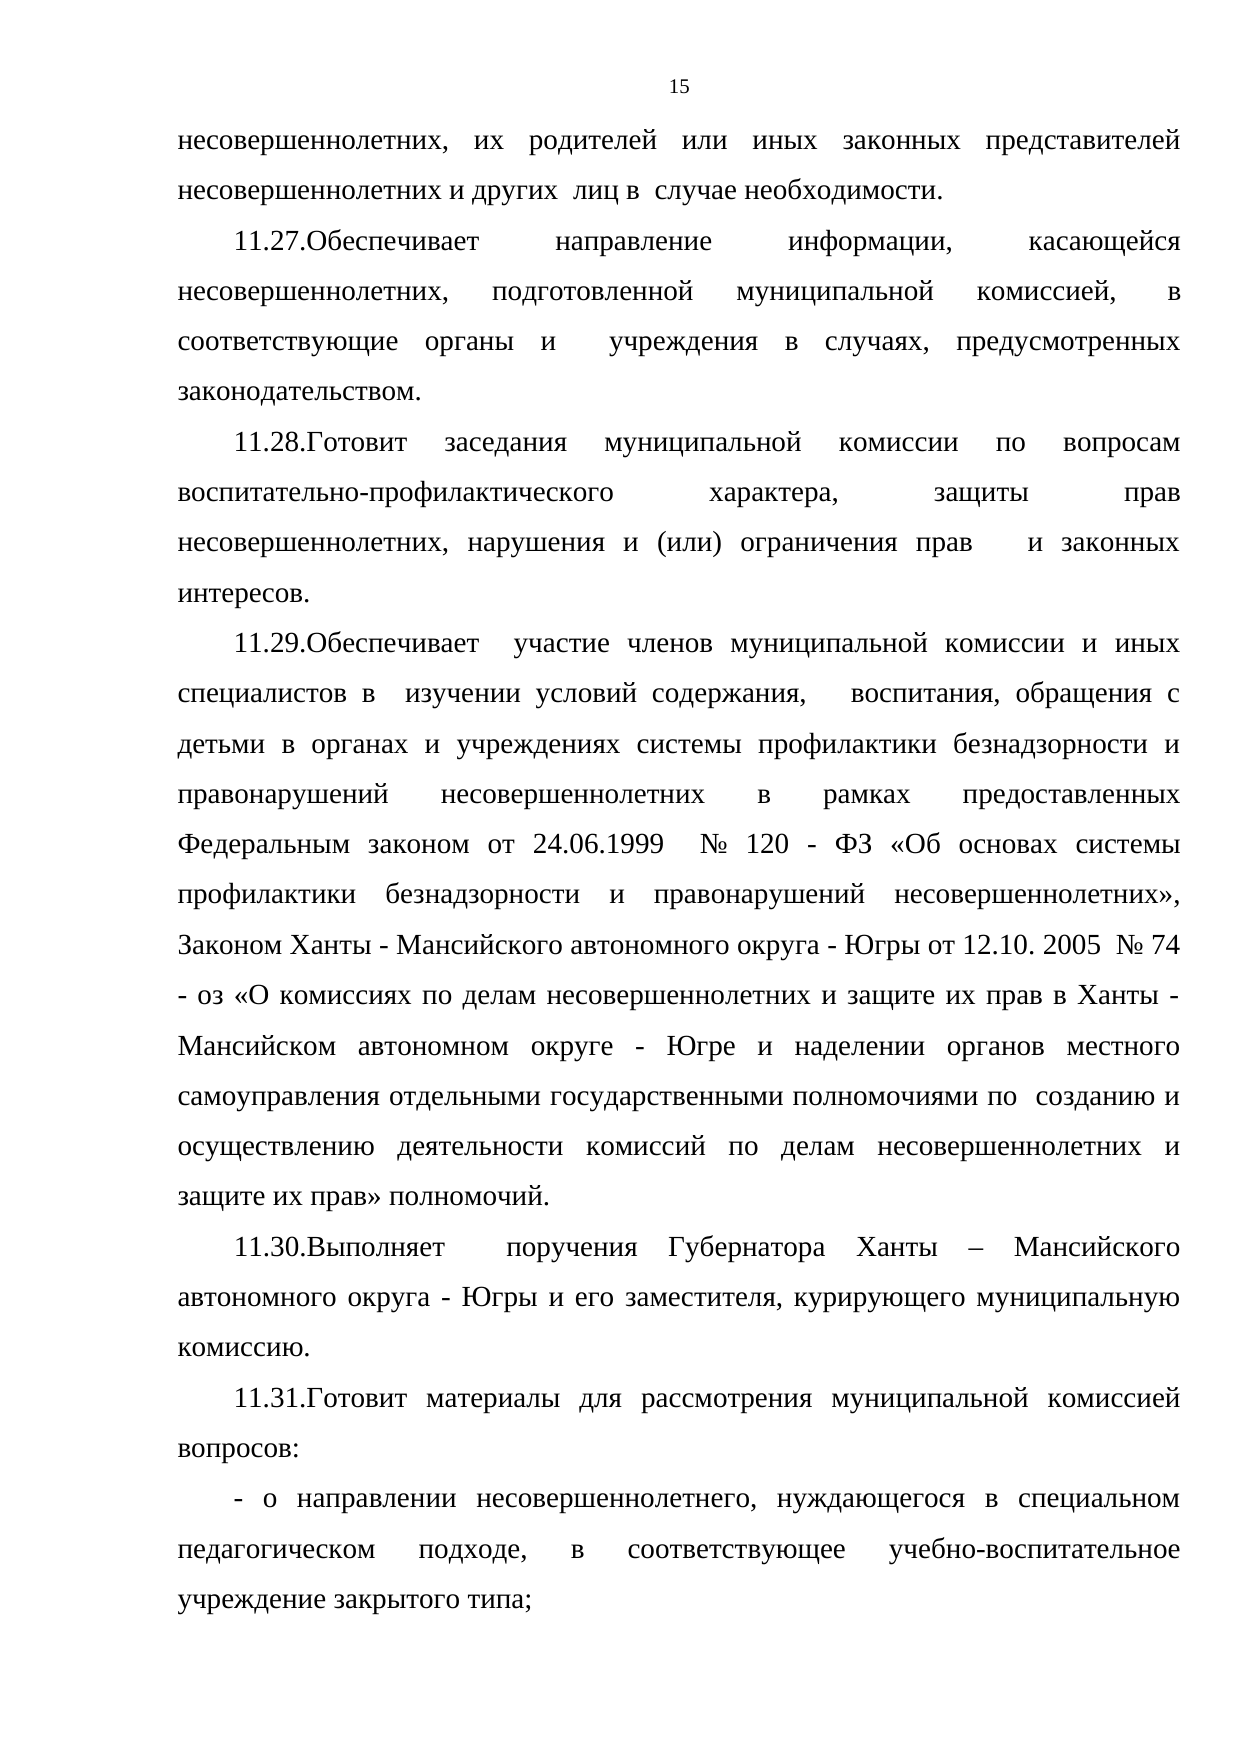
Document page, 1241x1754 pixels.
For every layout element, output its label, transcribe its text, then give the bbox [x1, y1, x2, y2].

text 11.27.Обеспечивает направление информации, касающейся несовершеннолетних, подготовленной муниципальной комиссией, в соответствующие органы и учреждения в случаях, предусмотренных законодательством. [177, 223, 1181, 407]
text 11.28.Готовит заседания муниципальной комиссии по вопросам воспитательно-профилактического характера, защиты прав несовершеннолетних, нарушения и (или) ограничения прав и законных интересов. [177, 424, 1181, 608]
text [177, 122, 1181, 206]
text 11.31.Готовит материалы для рассмотрения муниципальной комиссией вопросов: [177, 1380, 1181, 1464]
text 11.30.Выполняет поручения Губернатора Ханты – Мансийского автономного округа - Югры и его заместителя, курирующего муниципальную комиссию. [177, 1229, 1181, 1363]
text - о направлении несовершеннолетнего, нуждающегося в специальном педагогическом подходе, в соответствующее учебно-воспитательное учреждение закрытого типа; [177, 1480, 1181, 1614]
text 11.29.Обеспечивает участие членов муниципальной комиссии и иных специалистов в изучении условий содержания, воспитания, обращения с детьми в органах и учреждениях системы профилактики безнадзорности и правонарушений несовершеннолетних в рамках предоставленных Федеральным законом от 24.06.1999 № 120 - ФЗ «Об основах системы профилактики безнадзорности и правонарушений несовершеннолетних», Законом Ханты - Мансийского автономного округа - Югры от 12.10. 2005 № 74 - оз «О комиссиях по делам несовершеннолетних и защите их прав в Ханты - Мансийском автономном округе - Югре и наделении органов местного самоуправления отдельными государственными полномочиями по созданию и осуществлению деятельности комиссий по делам несовершеннолетних и защите их прав» полномочий. [177, 625, 1181, 1212]
